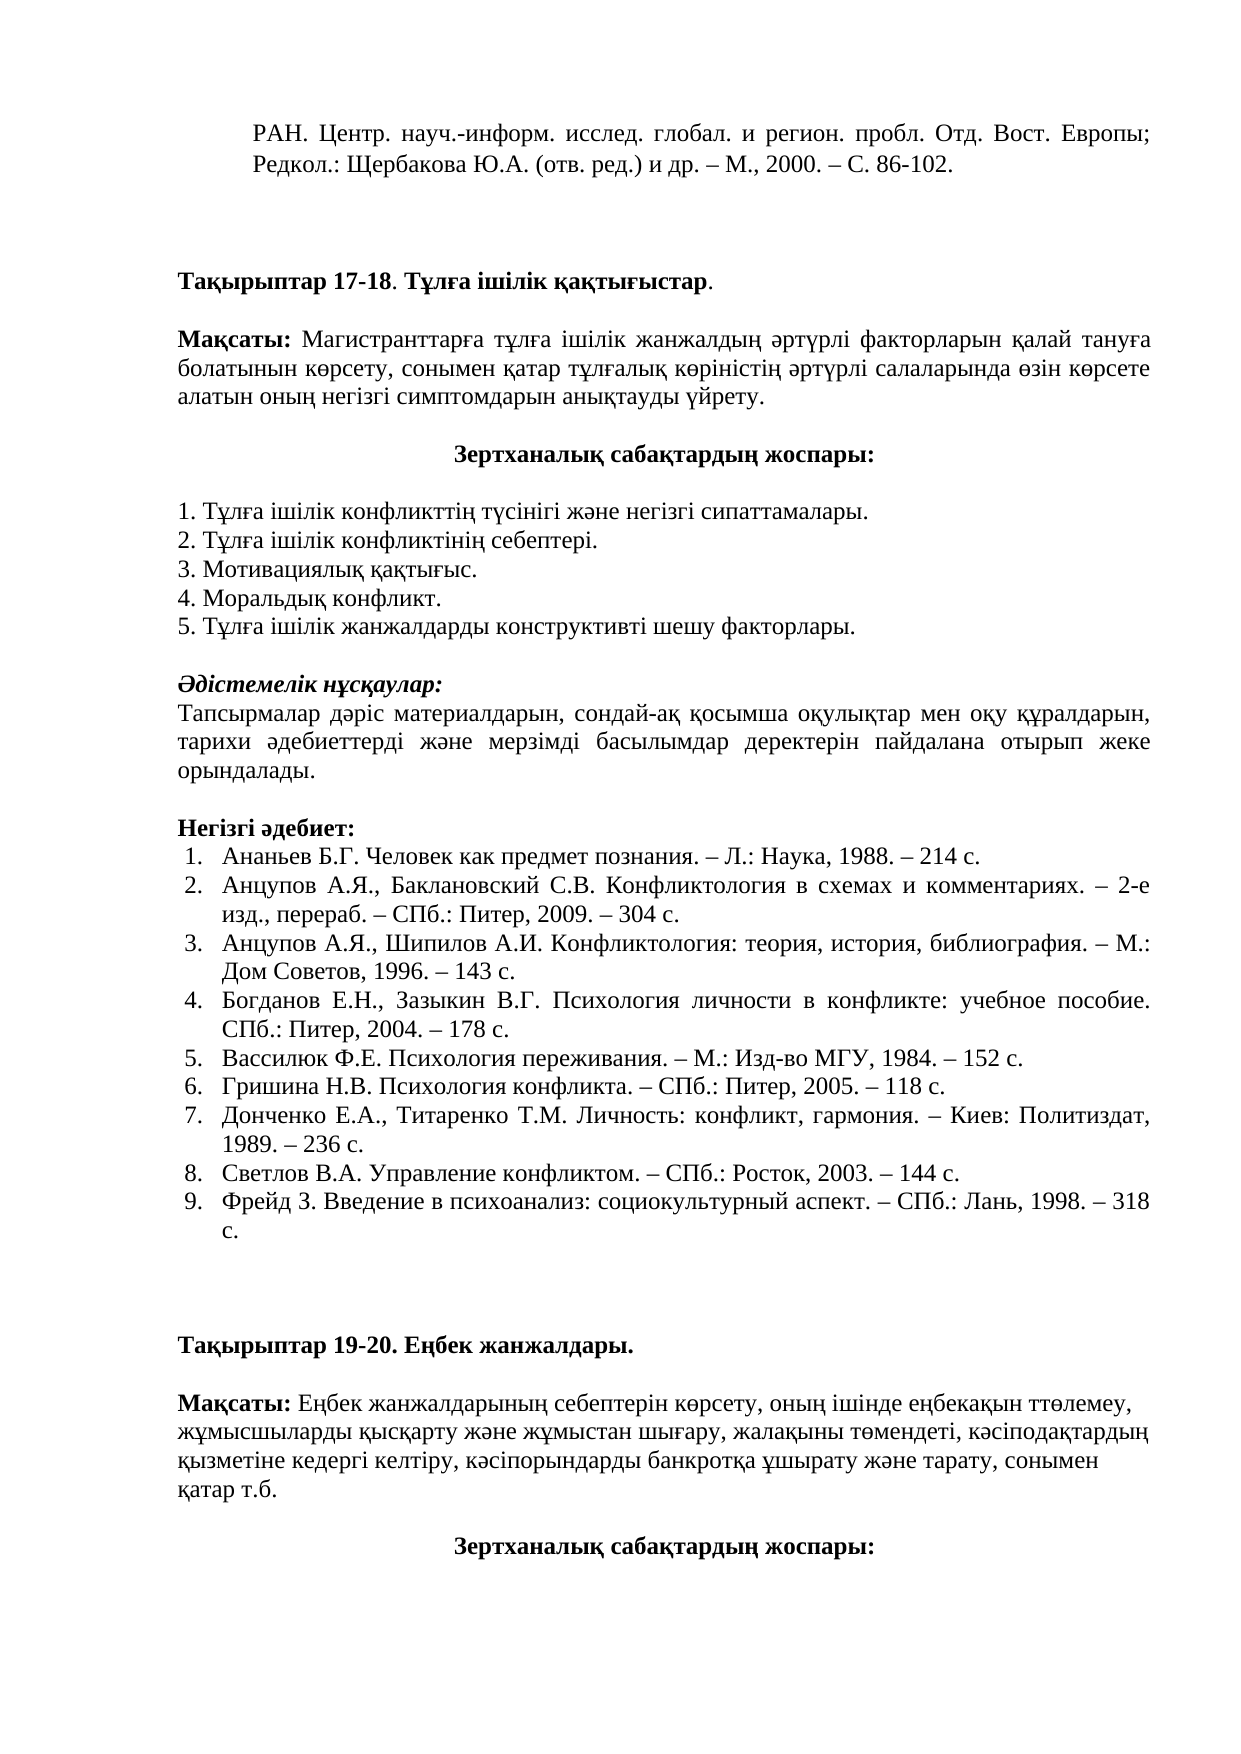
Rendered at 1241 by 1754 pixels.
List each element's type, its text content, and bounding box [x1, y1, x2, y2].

text Тақырыптар 19-20. Еңбек жанжалдары. [177, 1330, 1152, 1359]
list Донченко Е.А., Титаренко Т.М. Личность: конфликт, гармония. – Киев: Политиздат, 1989. – 236 с. [184, 1100, 1152, 1158]
list Анцупов А.Я., Баклановский С.В. Конфликтология в схемах и комментариях. – 2-е изд., перераб. – СПб.: Питер, 2009. – 304 с. [184, 870, 1152, 928]
text Зертханалық сабақтардың жоспары: [177, 1531, 1152, 1560]
text 4. Моральдық конфликт. [177, 583, 1152, 611]
list Анцупов А.Я., Шипилов А.И. Конфликтология: теория, история, библиография. – М.: Дом Советов, 1996. – 143 с. [184, 928, 1152, 985]
list Фрейд З. Введение в психоанализ: социокультурный аспект. – СПб.: Лань, 1998. – 318 с. [184, 1186, 1152, 1244]
list Светлов В.А. Управление конфликтом. – СПб.: Росток, 2003. – 144 с. [184, 1158, 1152, 1186]
list Гришина Н.В. Психология конфликта. – СПб.: Питер, 2005. – 118 с. [184, 1071, 1152, 1100]
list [177, 118, 1152, 178]
text Мақсаты: Магистранттарға тұлға ішілік жанжалдың әртүрлі факторларын қалай тануға болатынын көрсету, сонымен қатар тұлғалық көріністің әртүрлі салаларында өзін көрсете алатын оның негізгі симптомдарын анықтауды үйрету. [177, 324, 1152, 410]
text Тапсырмалар дәріс материалдарын, сондай-ақ қосымша оқулықтар мен оқу құралдарын, тарихи әдебиеттерді және мерзімді басылымдар деректерін пайдалана отырып жеке орындалады. [177, 698, 1152, 784]
text 5. Тұлға ішілік жанжалдарды конструктивті шешу факторлары. [177, 611, 1152, 640]
text 2. Тұлға ішілік конфликтінің себептері. [177, 525, 1152, 554]
text Негізгі әдебиет: [177, 813, 1152, 841]
list Ананьев Б.Г. Человек как предмет познания. – Л.: Наука, 1988. – 214 с. [184, 841, 1152, 870]
list Вассилюк Ф.Е. Психология переживания. – М.: Изд-во МГУ, 1984. – 152 с. [184, 1043, 1152, 1071]
text 1. Тұлға ішілік конфликттің түсінігі және негізгі сипаттамалары. [177, 496, 1152, 525]
list Богданов Е.Н., Зазыкин В.Г. Психология личности в конфликте: учебное пособие. СПб.: Питер, 2004. – 178 с. [184, 985, 1152, 1043]
text Зертханалық сабақтардың жоспары: [177, 439, 1152, 468]
text Мақсаты: Еңбек жанжалдарының себептерін көрсету, оның ішінде еңбекақын ттөлемеу, жұмысшыларды қысқарту және жұмыстан шығару, жалақыны төмендеті, кәсіподақтардың қызметіне кедергі келтіру, кәсіпорындарды банкротқа ұшырату және тарату, сонымен қатар т.б. [177, 1388, 1152, 1503]
text Тақырыптар 17-18. Тұлға ішілік қақтығыстар. [177, 266, 1152, 295]
text Әдістемелік нұсқаулар: [177, 669, 1152, 698]
text 3. Мотивациялық қақтығыс. [177, 554, 1152, 583]
